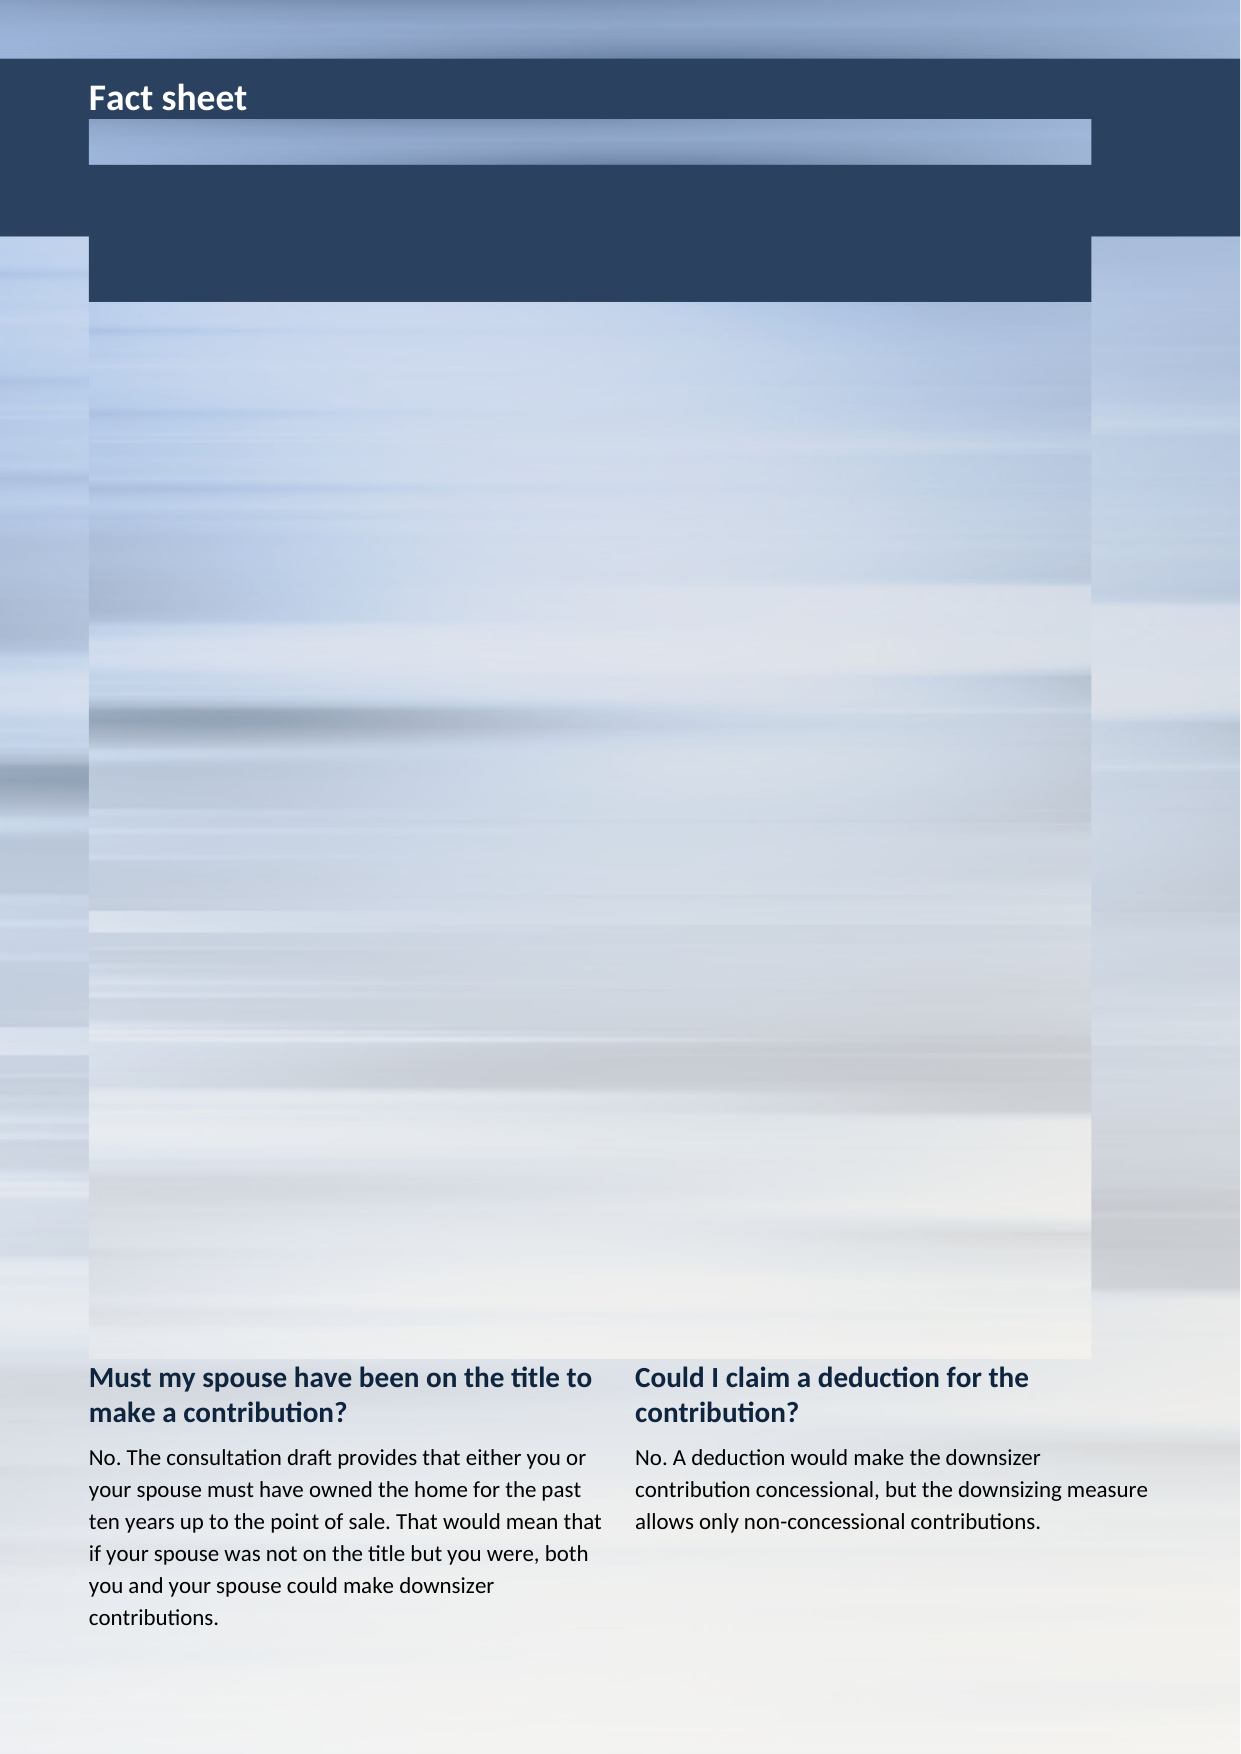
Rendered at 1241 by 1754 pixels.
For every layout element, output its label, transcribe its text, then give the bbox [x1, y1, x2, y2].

picture [0, 0, 1241, 1754]
text No. A deduction would make the downsizer contribution concessional, but the downsizing measure allows only non-concessional contributions. [635, 1443, 1152, 1535]
subtitle Could I claim a deduction for the contribution? [635, 1359, 1152, 1430]
text No. The consultation draft provides that either you or your spouse must have owned the home for the past ten years up to the point of sale. That would mean that if your spouse was not on the title but you were, both you and your spouse could make downsizer contributions. [89, 1443, 605, 1632]
subtitle Must my spouse have been on the title to make a contribution? [89, 1359, 605, 1430]
